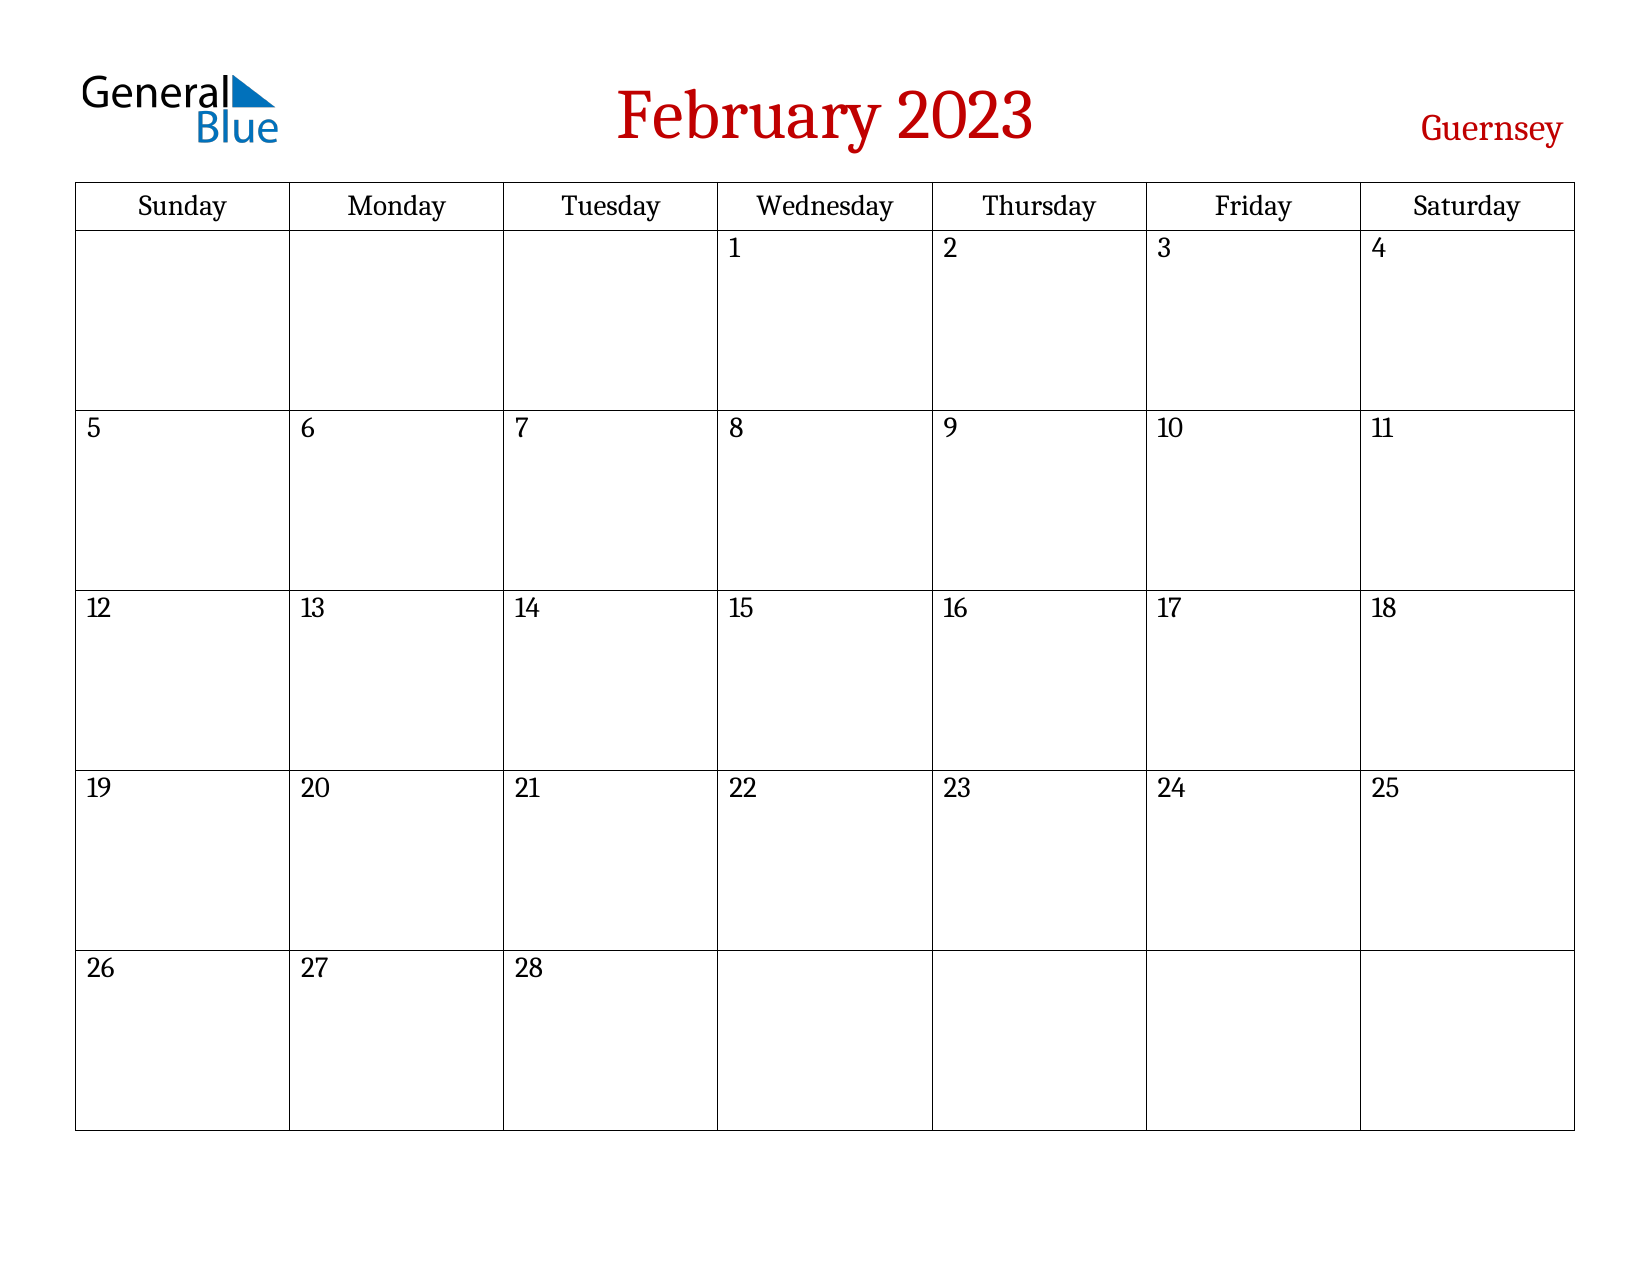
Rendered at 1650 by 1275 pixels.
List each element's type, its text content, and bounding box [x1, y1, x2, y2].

table_cell 10 [1147, 411, 1360, 444]
table_cell 8 [718, 411, 932, 444]
table_cell [933, 445, 1146, 590]
table_cell 6 [290, 411, 503, 444]
table_cell 7 [504, 411, 717, 444]
table_cell [290, 625, 503, 770]
table_cell [76, 445, 289, 590]
table_cell 26 [76, 951, 289, 985]
table_cell [1147, 445, 1360, 590]
table_cell 15 [718, 591, 932, 625]
table_cell 4 [1361, 231, 1574, 264]
table_cell [933, 951, 1146, 985]
table_cell 1 [718, 231, 932, 264]
table_cell [290, 265, 503, 410]
table_cell 22 [718, 771, 932, 805]
table_cell Tuesday [504, 183, 717, 230]
table_cell [1147, 265, 1360, 410]
table_cell [1147, 805, 1360, 950]
table_header February 2023 [504, 75, 1146, 182]
table_cell 5 [76, 411, 289, 444]
table_cell [504, 445, 717, 590]
table_cell [76, 805, 289, 950]
table_header [76, 75, 503, 182]
table_cell [933, 265, 1146, 410]
table_cell [933, 985, 1146, 1130]
table_cell [1361, 625, 1574, 770]
table_cell 27 [290, 951, 503, 985]
table_cell 14 [504, 591, 717, 625]
table_cell Wednesday [718, 183, 932, 230]
table_cell [504, 231, 717, 264]
table_cell 9 [933, 411, 1146, 444]
table_cell [1361, 805, 1574, 950]
table_cell [76, 985, 289, 1130]
table_cell [1361, 951, 1574, 985]
table_cell 23 [933, 771, 1146, 805]
table_cell [290, 805, 503, 950]
table_cell 24 [1147, 771, 1360, 805]
table_cell [933, 625, 1146, 770]
table_cell [290, 985, 503, 1130]
table_cell [718, 805, 932, 950]
table_cell [718, 951, 932, 985]
table_cell [76, 625, 289, 770]
picture [82, 75, 278, 143]
table_cell [504, 265, 717, 410]
table_cell 21 [504, 771, 717, 805]
table_cell Monday [290, 183, 503, 230]
table_cell [933, 805, 1146, 950]
table_cell [504, 805, 717, 950]
table_cell [718, 625, 932, 770]
table_cell 25 [1361, 771, 1574, 805]
table_cell [504, 625, 717, 770]
table_cell 11 [1361, 411, 1574, 444]
table_header Guernsey [1146, 75, 1574, 182]
table_cell Saturday [1361, 183, 1574, 230]
table_cell [290, 231, 503, 264]
table_cell 18 [1361, 591, 1574, 625]
table_cell [1361, 445, 1574, 590]
table_cell [718, 985, 932, 1130]
table_cell 19 [76, 771, 289, 805]
table_cell [504, 985, 717, 1130]
table_cell 20 [290, 771, 503, 805]
table_cell [290, 445, 503, 590]
table_cell 16 [933, 591, 1146, 625]
table_cell [1147, 625, 1360, 770]
table_cell 12 [76, 591, 289, 625]
table_cell 3 [1147, 231, 1360, 264]
table_cell [76, 265, 289, 410]
table_cell 28 [504, 951, 717, 985]
table_cell [1147, 951, 1360, 985]
table_cell [1361, 265, 1574, 410]
table_cell Thursday [933, 183, 1146, 230]
table_cell Friday [1147, 183, 1360, 230]
table_cell 2 [933, 231, 1146, 264]
table_cell [1147, 985, 1360, 1130]
table_cell [1361, 985, 1574, 1130]
table_cell [718, 445, 932, 590]
table_cell [76, 231, 289, 264]
table_cell 17 [1147, 591, 1360, 625]
table_cell Sunday [76, 183, 289, 230]
table_cell 13 [290, 591, 503, 625]
table_cell [718, 265, 932, 410]
